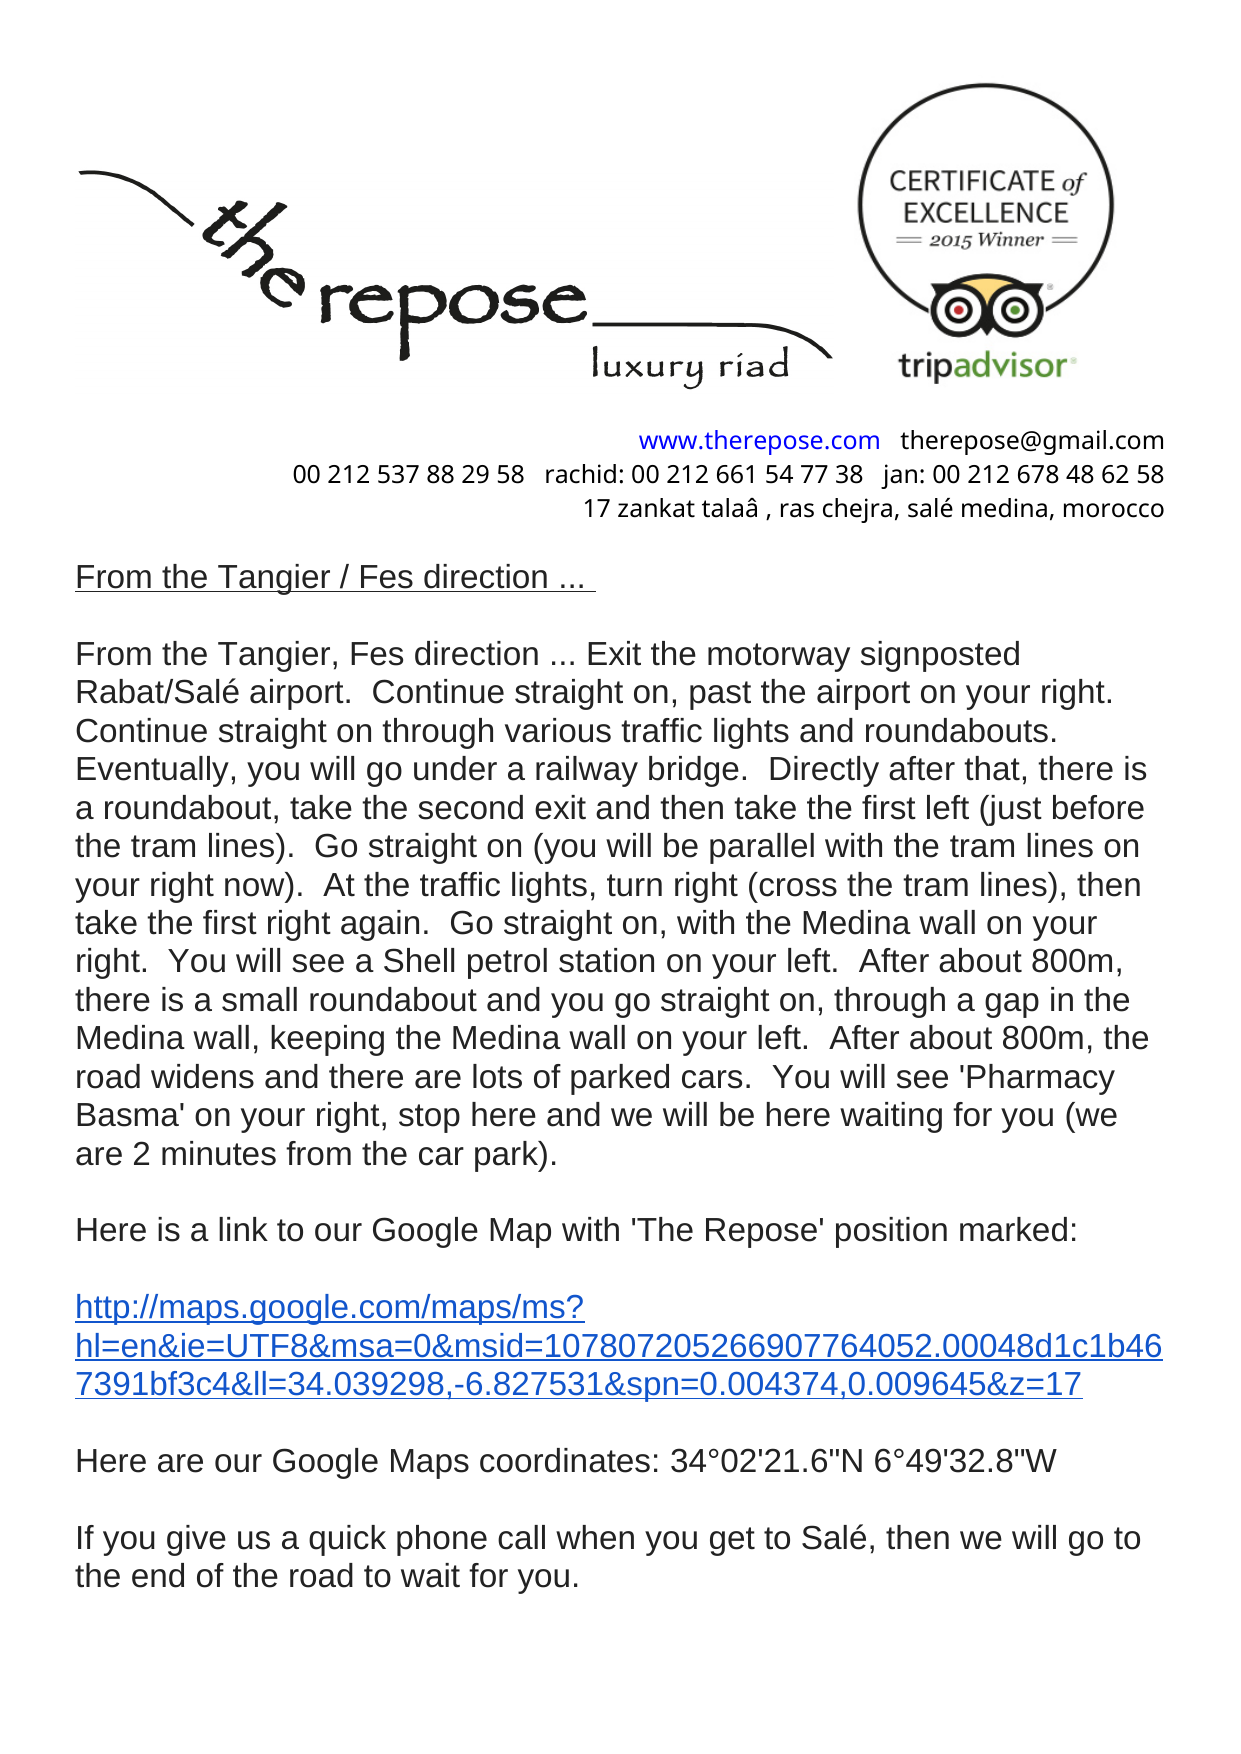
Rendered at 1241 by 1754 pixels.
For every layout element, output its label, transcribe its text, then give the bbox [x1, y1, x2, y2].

picture [853, 75, 1119, 394]
text From the Tangier / Fes direction ... [75, 525, 1165, 596]
text If you give us a quick phone call when you get to Salé, then we will go to the end of the road to wait for you. [75, 1479, 1165, 1595]
picture [75, 166, 834, 394]
text www.therepose.com therepose@gmail.com [75, 422, 1165, 457]
text Here is a link to our Google Map with 'The Repose' position marked: http://maps.google.com/maps/ms?hl=en&ie=UTF8&msa=0&msid=107807205266907764052.00048d1c1b467391bf3c4&ll=34.039298,-6.827531&spn=0.004374,0.009645&z=17 Here are our Google Maps coordinates: 34°02'21.6"N 6°49'32.8"W [75, 1211, 1165, 1479]
text 00 212 537 88 29 58 rachid: 00 212 661 54 77 38 jan: 00 212 678 48 62 58 [75, 457, 1165, 491]
text 17 zankat talaâ , ras chejra, salé medina, morocco [75, 491, 1165, 525]
text From the Tangier, Fes direction ... Exit the motorway signposted Rabat/Salé airport. Continue straight on, past the airport on your right. Continue straight on through various traffic lights and roundabouts. Eventually, you will go under a railway bridge. Directly after that, there is a roundabout, take the second exit and then take the first left (just before the tram lines). Go straight on (you will be parallel with the tram lines on your right now). At the traffic lights, turn right (cross the tram lines), then take the first right again. Go straight on, with the Medina wall on your right. You will see a Shell petrol station on your left. After about 800m, there is a small roundabout and you go straight on, through a gap in the Medina wall, keeping the Medina wall on your left. After about 800m, the road widens and there are lots of parked cars. You will see 'Pharmacy Basma' on your right, stop here and we will be here waiting for you (we are 2 minutes from the car park). [75, 634, 1165, 1172]
